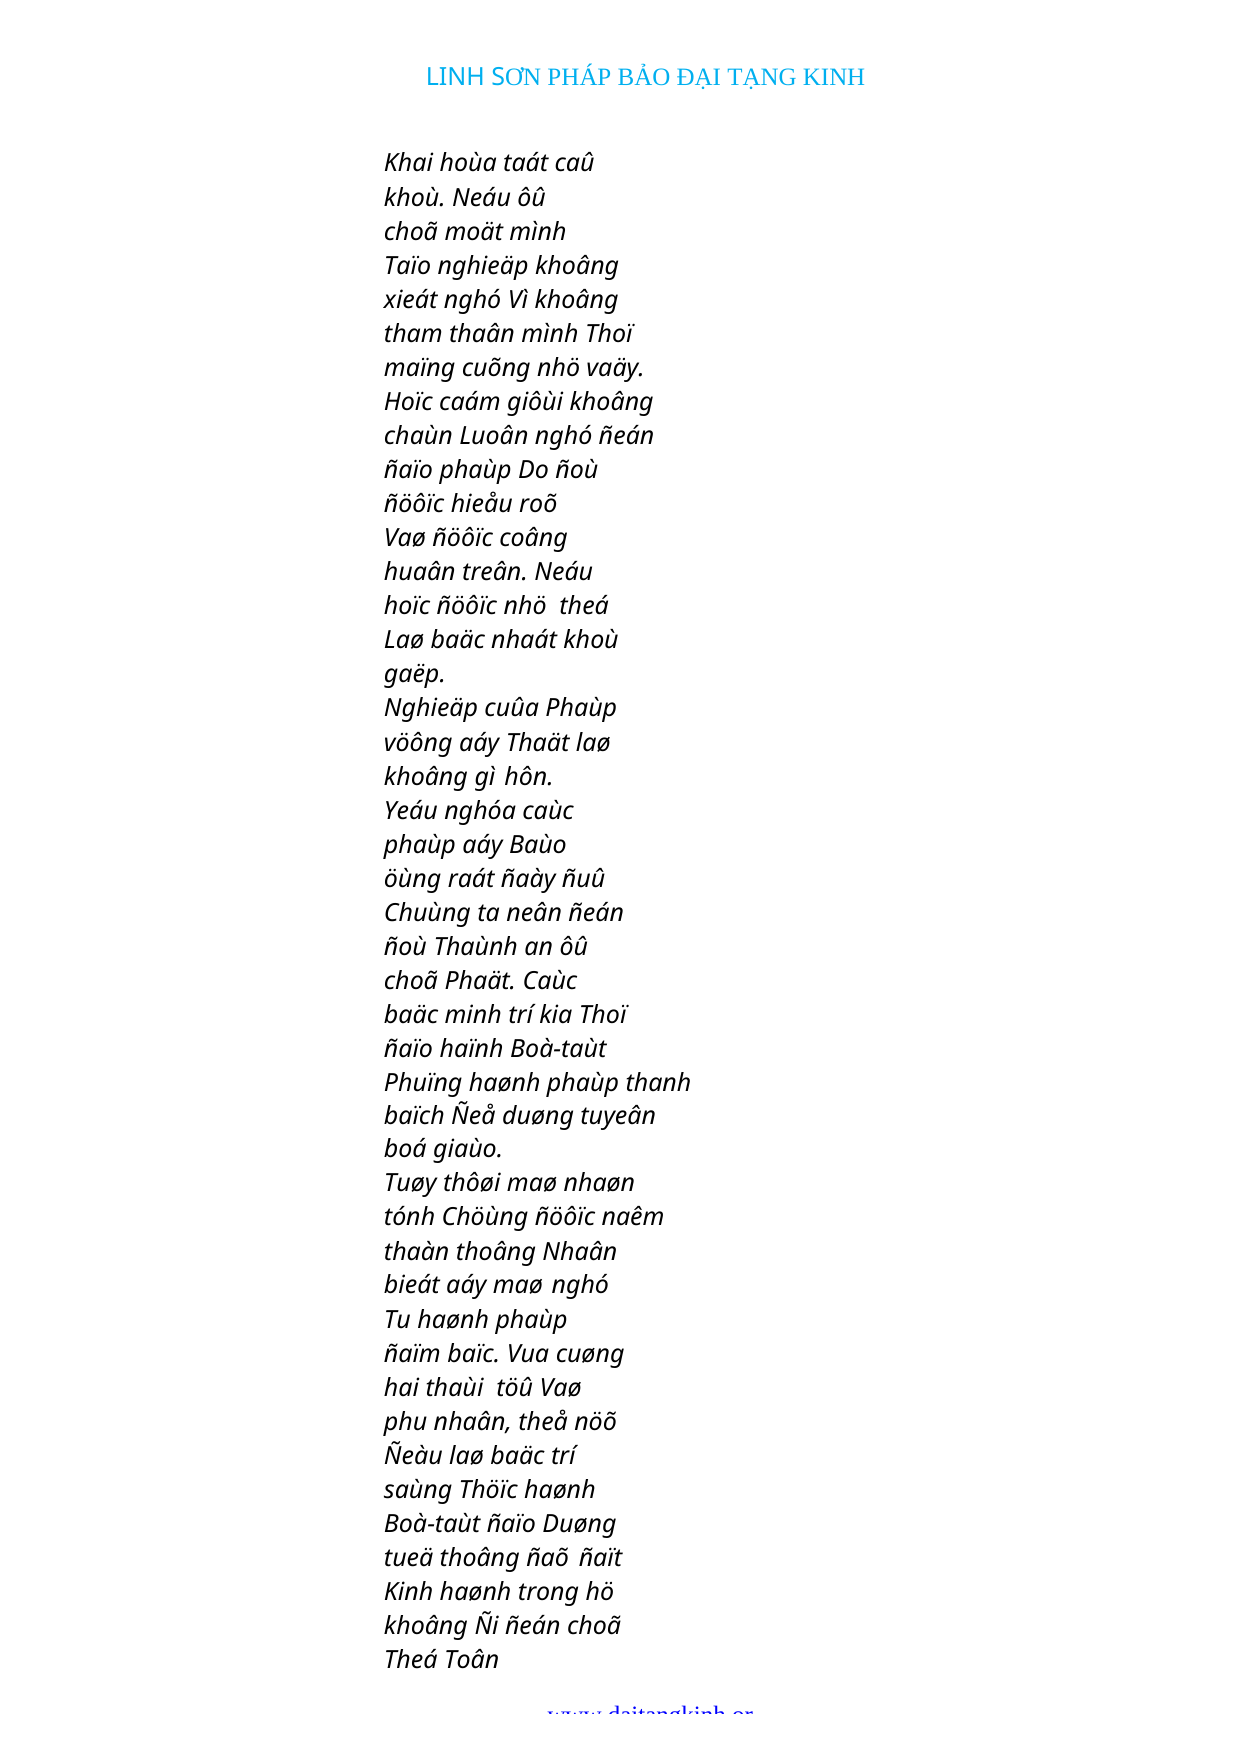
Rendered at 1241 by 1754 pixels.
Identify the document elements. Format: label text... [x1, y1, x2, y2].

text Phuïng haønh phaùp thanh baïch Ñeå duøng tuyeân boá giaùo. [384, 1065, 700, 1165]
text Vaø ñöôïc coâng huaân treân. Neáu hoïc ñöôïc nhö theá Laø baäc nhaát khoù gaëp. [384, 520, 641, 690]
text Tuøy thôøi maø nhaøn tónh Chöùng ñöôïc naêm thaàn thoâng Nhaân bieát aáy maø nghó [384, 1165, 679, 1301]
text Hoïc caám giôùi khoâng chaùn Luoân nghó ñeán ñaïo phaùp Do ñoù ñöôïc hieåu roõ [384, 383, 655, 520]
text Yeáu nghóa caùc phaùp aáy Baùo öùng raát ñaày ñuû Chuùng ta neân ñeán ñoù Thaùnh an ôû choã Phaät. Caùc baäc minh trí kia Thoï ñaïo haïnh Boà-taùt [384, 792, 630, 1065]
text Tu haønh phaùp ñaïm baïc. Vua cuøng hai thaùi töû Vaø phu nhaân, theå nöõ Ñeàu laø baäc trí saùng Thöïc haønh Boà-taùt ñaïo Duøng tueä thoâng ñaõ ñaït [384, 1301, 629, 1574]
text Kinh haønh trong hö khoâng Ñi ñeán choã Theá Toân [384, 1574, 662, 1676]
text Nghieäp cuûa Phaùp vöông aáy Thaät laø khoâng gì hôn. [384, 690, 678, 792]
text Khai hoùa taát caû khoù. Neáu ôû choã moät mình [384, 145, 598, 247]
text Taïo nghieäp khoâng xieát nghó Vì khoâng tham thaân mình Thoï maïng cuõng nhö vaäy. [384, 247, 678, 383]
